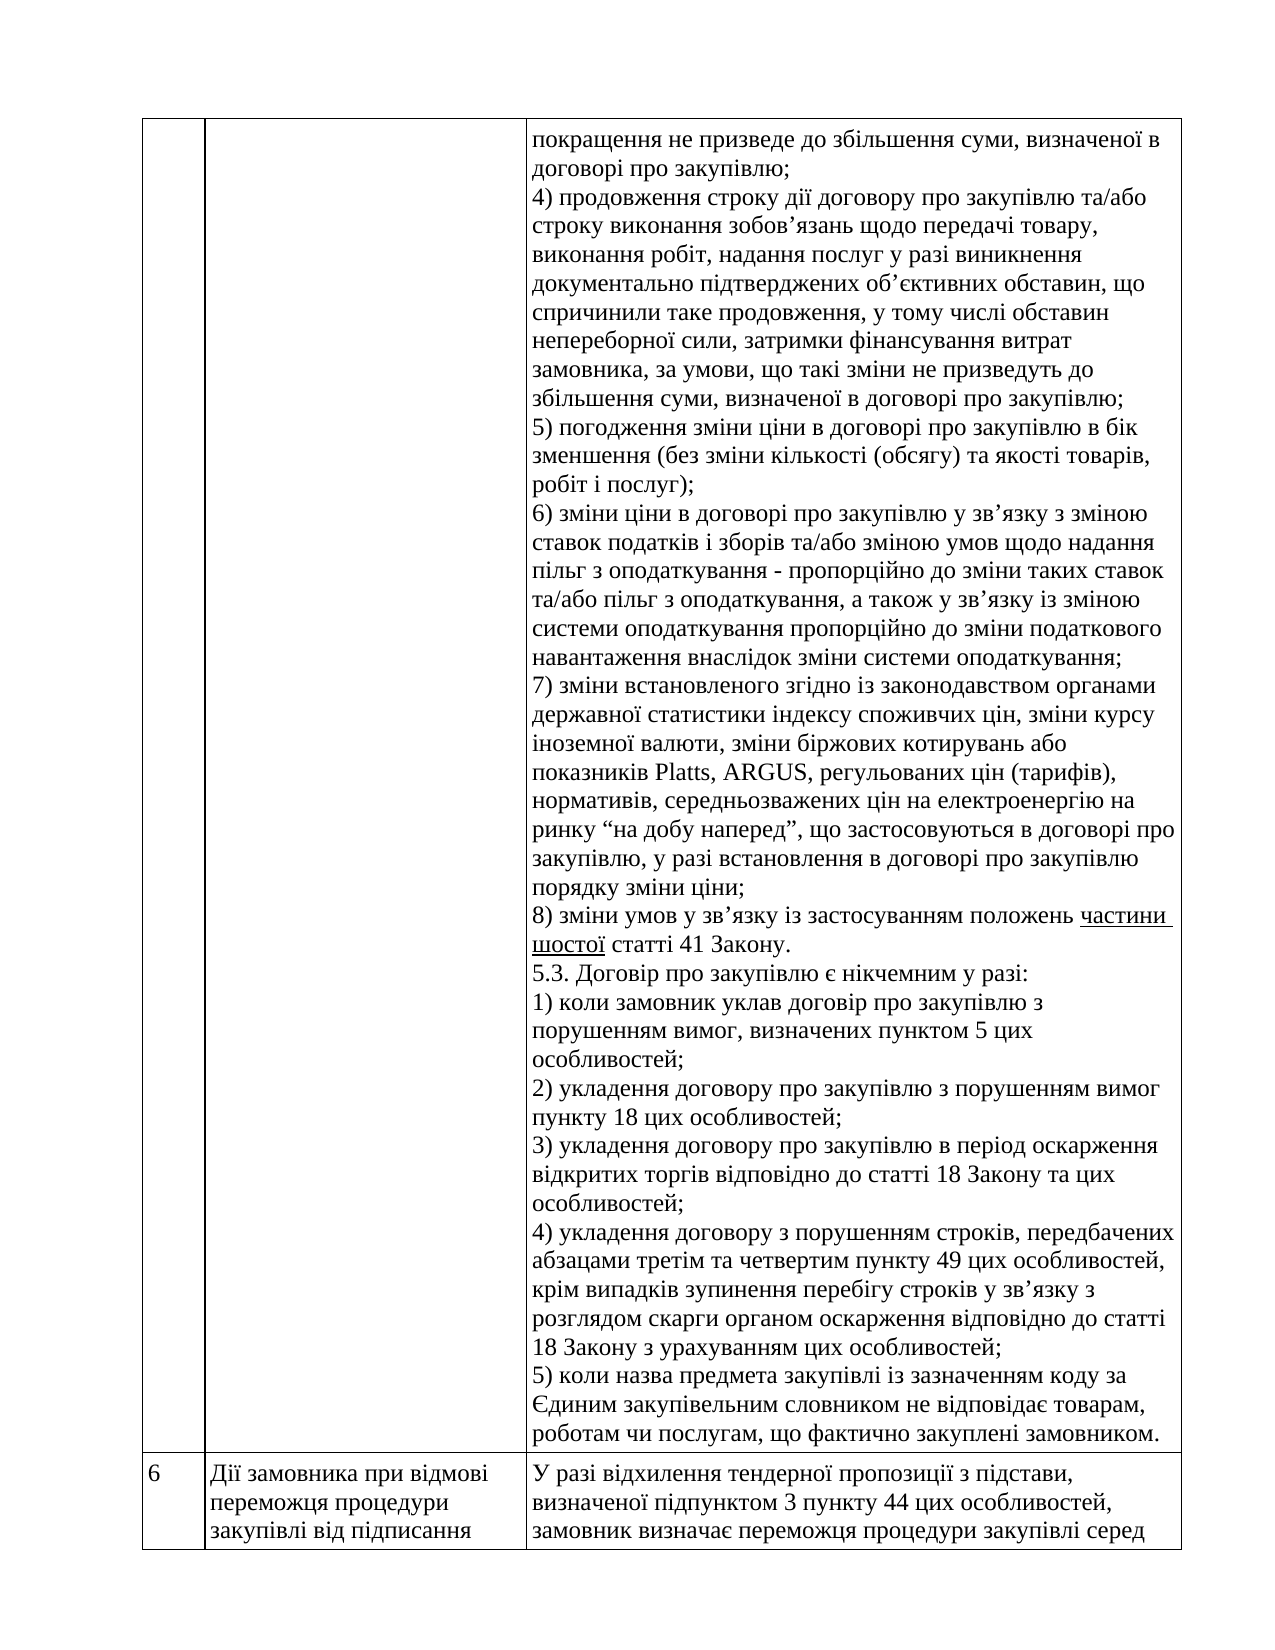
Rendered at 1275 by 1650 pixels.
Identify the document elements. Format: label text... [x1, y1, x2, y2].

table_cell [527, 119, 1181, 1452]
table_cell 6 [143, 1453, 204, 1549]
table_cell 5 [143, 119, 204, 1452]
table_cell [206, 119, 526, 1452]
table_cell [527, 1453, 1181, 1549]
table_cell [206, 1453, 526, 1549]
